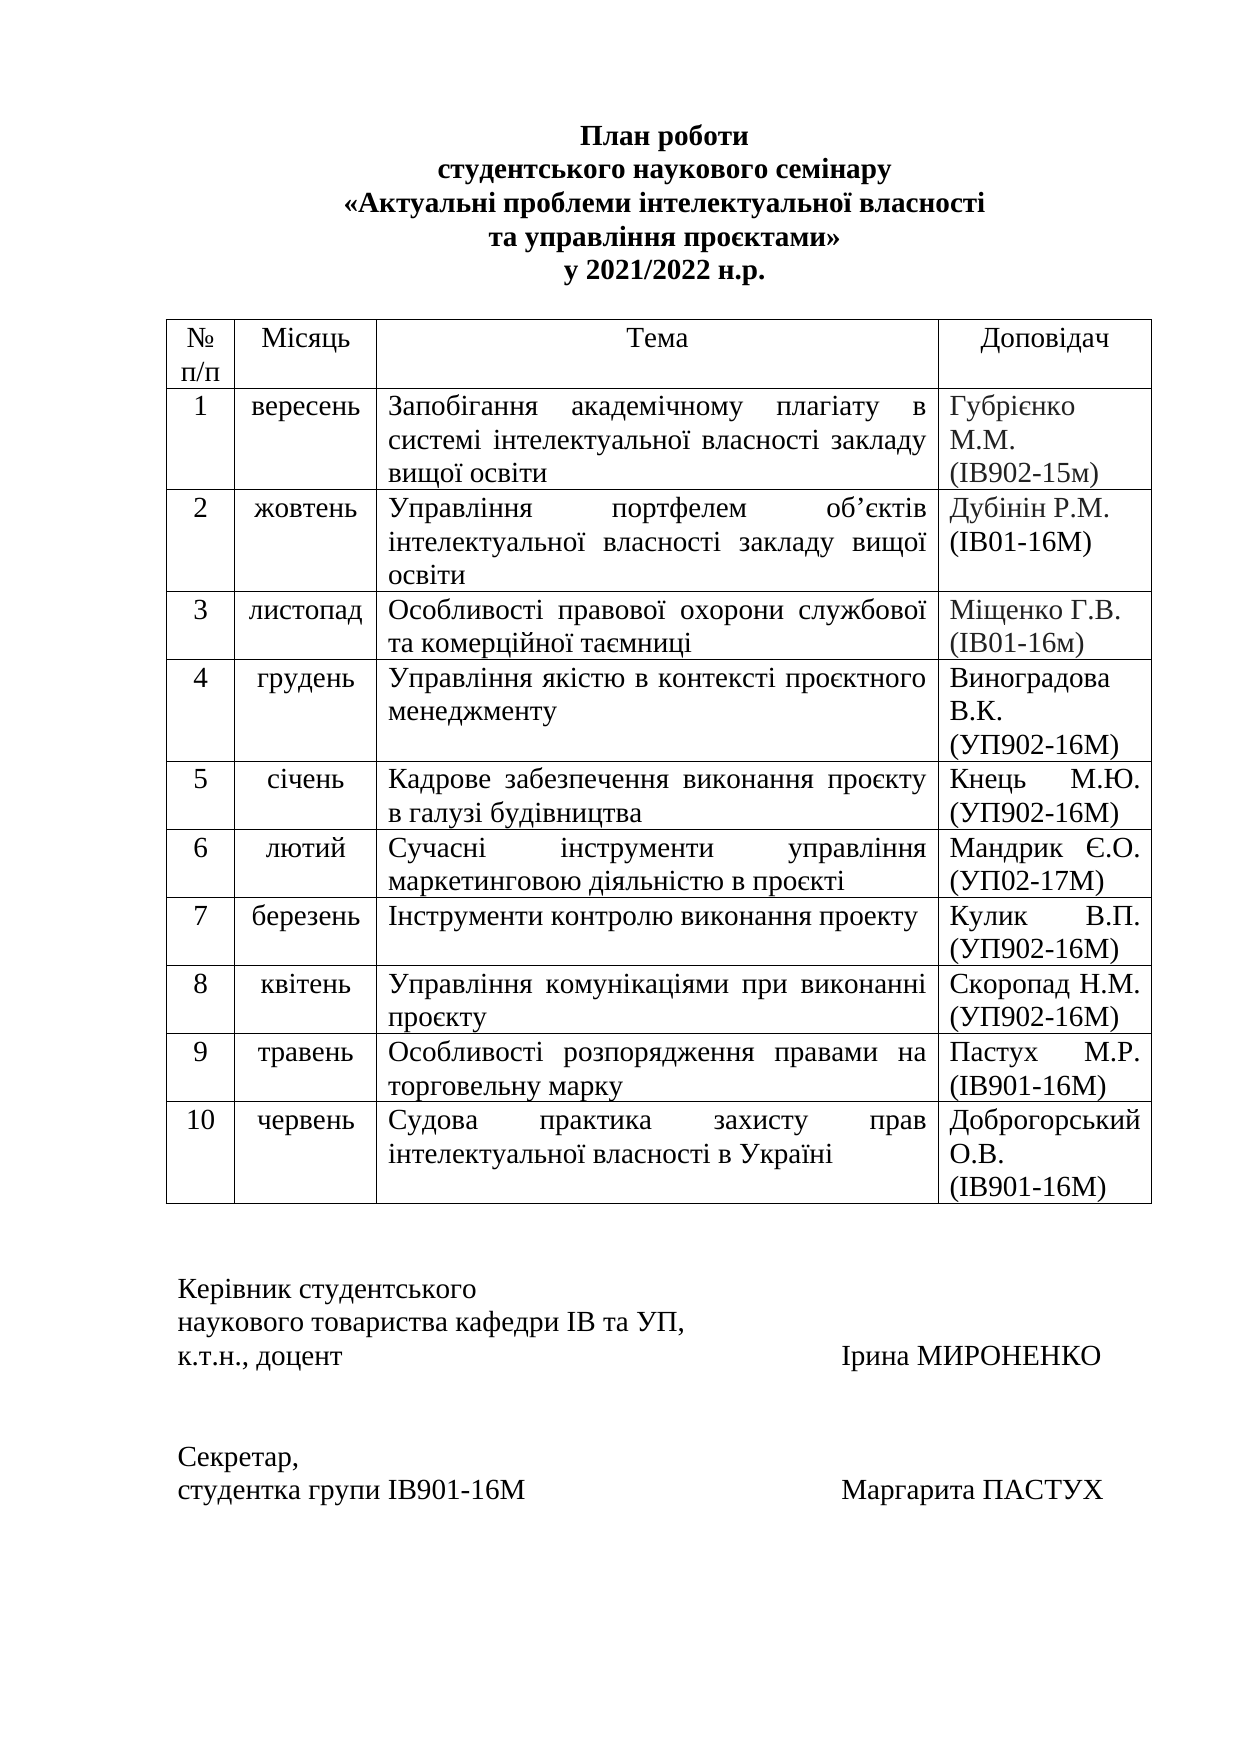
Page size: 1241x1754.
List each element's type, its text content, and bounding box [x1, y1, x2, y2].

text План роботи [177, 118, 1152, 152]
table_cell Скоропад Н.М. (УП902-16М) [939, 966, 1151, 1033]
table_cell березень [235, 898, 376, 965]
table_cell 8 [167, 966, 234, 1033]
table_cell червень [235, 1102, 376, 1203]
text студентського наукового семінару [177, 152, 1152, 185]
table_cell Кулик В.П. (УП902-16М) [939, 898, 1151, 965]
table_cell Міщенко Г.В. (ІВ01-16м) [1084, 592, 1151, 659]
table_header Тема [377, 320, 938, 387]
table_cell Управління комунікаціями при виконанні проєкту [377, 966, 938, 1033]
table_cell вересень [235, 389, 376, 489]
table_cell лютий [235, 830, 376, 897]
text у 2021/2022 н.р. [177, 252, 1152, 286]
table_cell травень [235, 1034, 376, 1101]
text Керівник студентського [177, 1271, 1152, 1304]
text та управління проєктами» [177, 219, 1152, 252]
table_cell 7 [167, 898, 234, 965]
table_cell Дубінін Р.М. (ІВ01-16М) [939, 490, 1151, 591]
table_cell 5 [167, 762, 234, 829]
table_cell 1 [167, 389, 234, 489]
text наукового товариства кафедри ІВ та УП, [177, 1304, 1152, 1338]
table_cell 3 [167, 592, 234, 659]
table_cell Судова практика захисту прав інтелектуальної власності в Україні [377, 1102, 938, 1203]
table_cell квітень [235, 966, 376, 1033]
table_cell 6 [167, 830, 234, 897]
table_cell 10 [167, 1102, 234, 1203]
table_cell грудень [235, 660, 376, 761]
table_cell Виноградова В.К. (УП902-16М) [939, 660, 1151, 761]
table_cell Запобігання академічному плагіату в системі інтелектуальної власності закладу вищої освіти [377, 389, 938, 489]
table_cell Мандрик Є.О. (УП02-17М) [939, 830, 1151, 897]
table_cell Кнець М.Ю. (УП902-16М) [939, 762, 1151, 829]
text к.т.н., доцент Ірина МИРОНЕНКО [177, 1338, 1152, 1372]
table_header № п/п [167, 320, 234, 387]
table_cell Пастух М.Р. (ІВ901-16М) [939, 1034, 1151, 1101]
table_cell Особливості розпорядження правами на торговельну марку [377, 1034, 938, 1101]
table_cell Інструменти контролю виконання проекту [377, 898, 938, 965]
table_cell жовтень [235, 490, 376, 591]
table_cell 2 [167, 490, 234, 591]
table_cell листопад [235, 592, 376, 659]
table_cell Кадрове забезпечення виконання проєкту в галузі будівництва [377, 762, 938, 829]
table_cell Губрієнко М.М. (ІВ902-15м) [1016, 389, 1151, 489]
text «Актуальні проблеми інтелектуальної власності [177, 185, 1152, 219]
table_cell Особливості правової охорони службової та комерційної таємниці [377, 592, 938, 659]
text Секретар, [177, 1439, 1152, 1472]
table_cell 9 [167, 1034, 234, 1101]
table_cell Управління портфелем об’єктів інтелектуальної власності закладу вищої освіти [377, 490, 938, 591]
table_cell Доброгорський О.В. (ІВ901-16М) [939, 1102, 1151, 1203]
table_cell січень [235, 762, 376, 829]
table_cell Управління якістю в контексті проєктного менеджменту [377, 660, 938, 761]
text студентка групи ІВ901-16М Маргарита ПАСТУХ [177, 1472, 1152, 1506]
table_header Місяць [235, 320, 376, 387]
table_cell Сучасні інструменти управління маркетинговою діяльністю в проєкті [377, 830, 938, 897]
table_cell 4 [167, 660, 234, 761]
table_header Доповідач [939, 320, 1151, 387]
